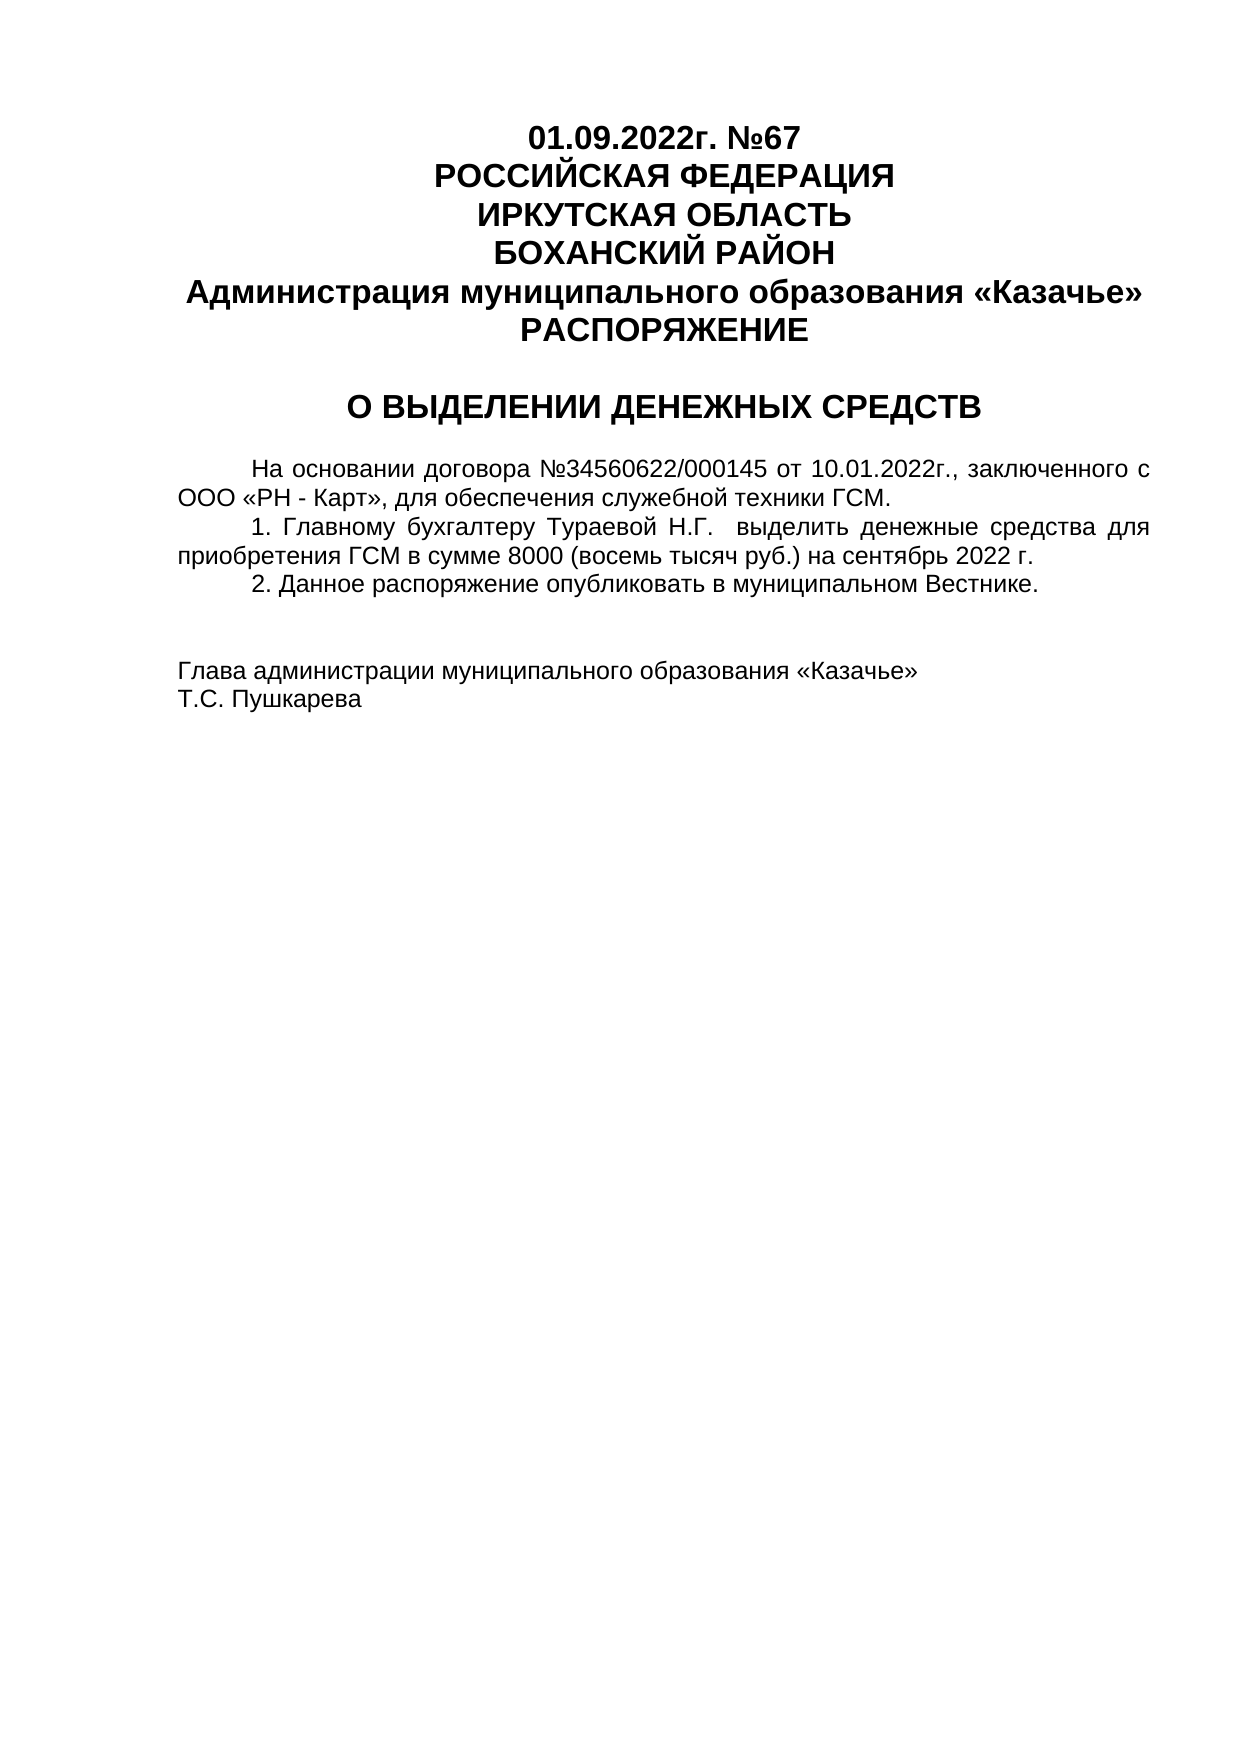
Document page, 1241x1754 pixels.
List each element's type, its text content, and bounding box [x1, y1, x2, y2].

text Глава администрации муниципального образования «Казачье» [177, 656, 1152, 684]
text На основании договора №34560622/000145 от 10.01.2022г., заключенного с ООО «РН - Карт», для обеспечения служебной техники ГСМ. [177, 454, 1152, 512]
text О ВЫДЕЛЕНИИ ДЕНЕЖНЫХ СРЕДСТВ [177, 387, 1152, 426]
text РОССИЙСКАЯ ФЕДЕРАЦИЯ [177, 157, 1152, 195]
text РАСПОРЯЖЕНИЕ [177, 310, 1152, 349]
text Т.С. Пушкарева [177, 684, 1152, 713]
text ИРКУТСКАЯ ОБЛАСТЬ [177, 195, 1152, 233]
text Администрация муниципального образования «Казачье» [177, 272, 1152, 310]
text 1. Главному бухгалтеру Тураевой Н.Г. выделить денежные средства для приобретения ГСМ в сумме 8000 (восемь тысяч руб.) на сентябрь 2022 г. [177, 512, 1152, 569]
text БОХАНСКИЙ РАЙОН [177, 233, 1152, 272]
text 2. Данное распоряжение опубликовать в муниципальном Вестнике. [177, 569, 1152, 598]
text 01.09.2022г. №67 [177, 118, 1152, 157]
